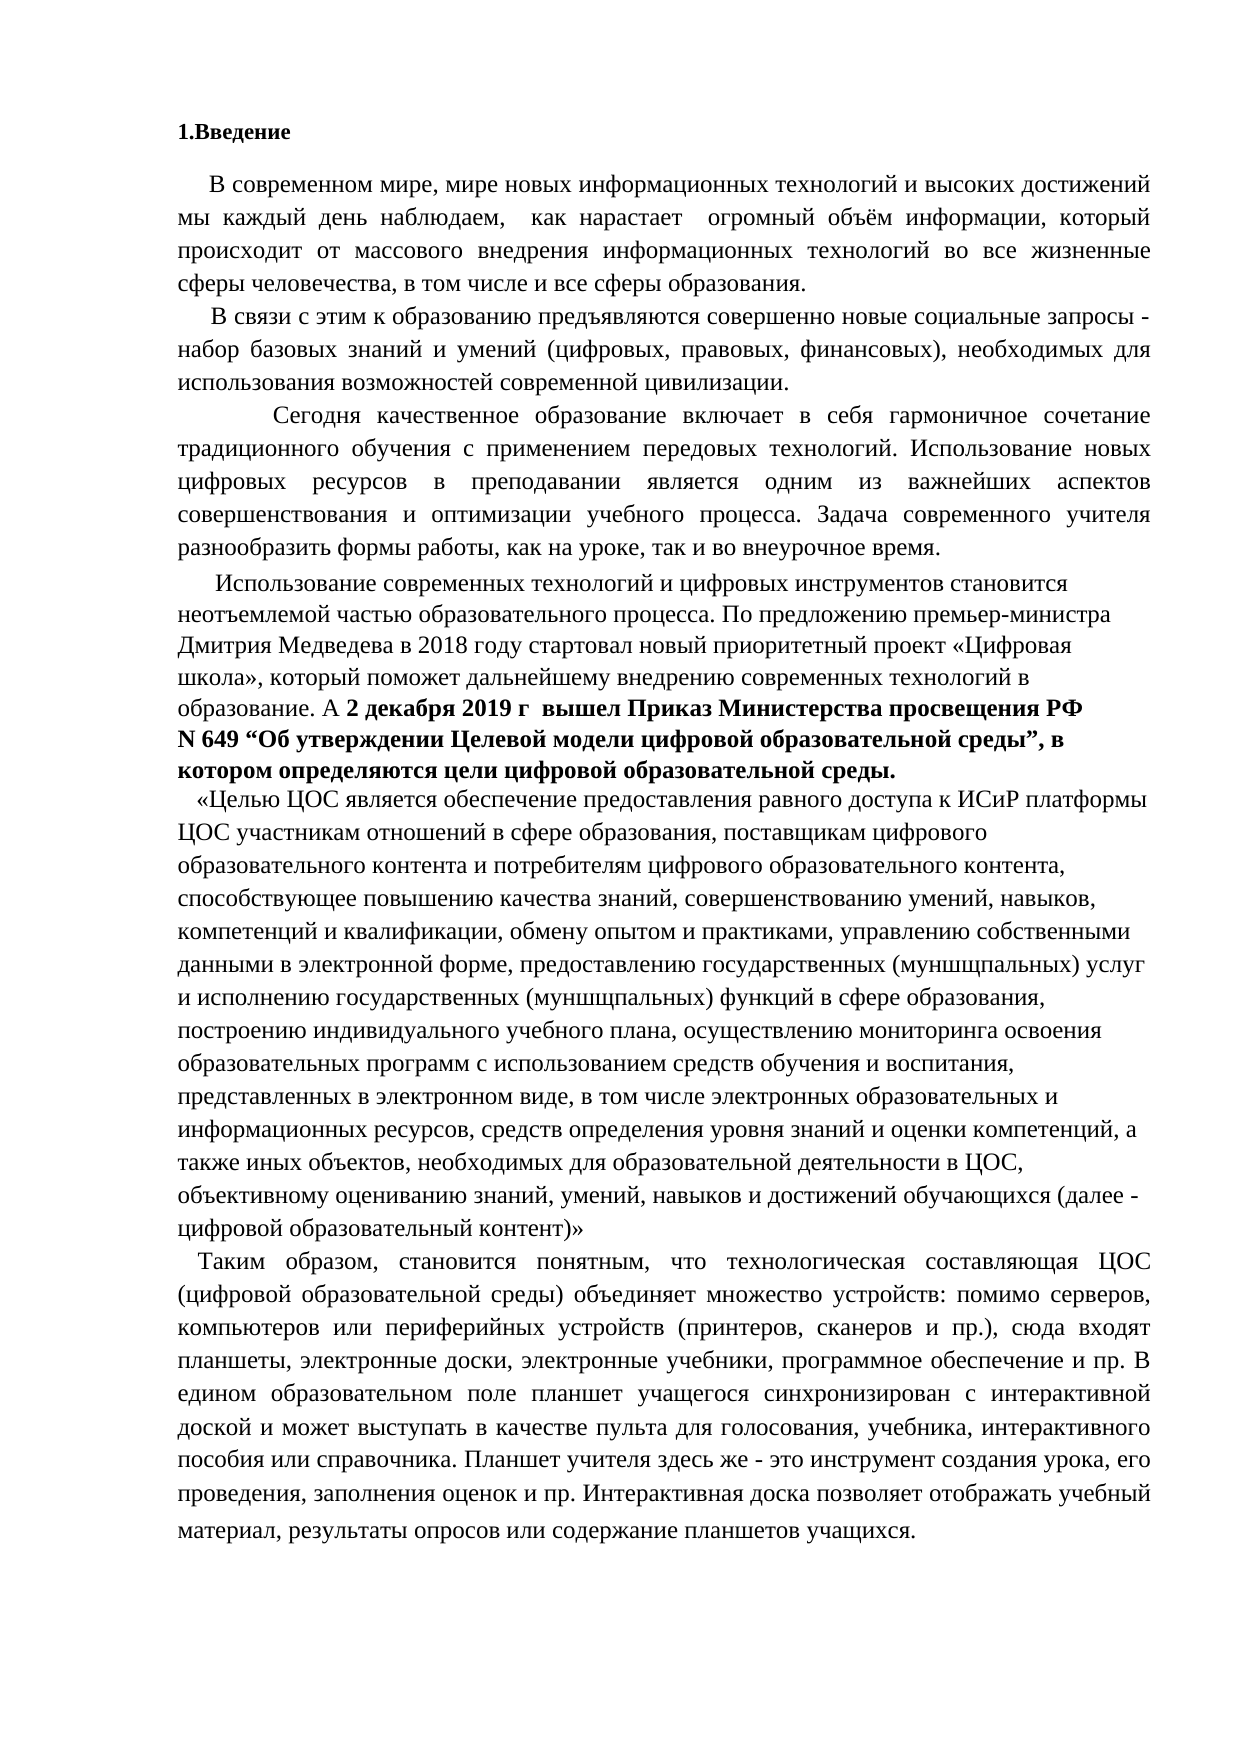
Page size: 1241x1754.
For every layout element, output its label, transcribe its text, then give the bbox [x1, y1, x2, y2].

text В современном мире, мире новых информационных технологий и высоких достижений мы каждый день наблюдаем, как нарастает огромный объём информации, который происходит от массового внедрения информационных технологий во все жизненные сферы человечества, в том числе и все сферы образования. [177, 169, 1152, 297]
text В связи с этим к образованию предъявляются совершенно новые социальные запросы - набор базовых знаний и умений (цифровых, правовых, финансовых), необходимых для использования возможностей современной цивилизации. [177, 301, 1152, 396]
text Сегодня качественное образование включает в себя гармоничное сочетание традиционного обучения с применением передовых технологий. Использование новых цифровых ресурсов в преподавании является одним из важнейших аспектов совершенствования и оптимизации учебного процесса. Задача современного учителя разнообразить формы работы, как на уроке, так и во внеурочное время. [177, 400, 1152, 561]
text Таким образом, становится понятным, что технологическая составляющая ЦОС (цифровой образовательной среды) объединяет множество устройств: помимо серверов, компьютеров или периферийных устройств (принтеров, сканеров и пр.), сюда входят планшеты, электронные доски, электронные учебники, программное обеспечение и пр. В едином образовательном поле планшет учащегося синхронизирован с интерактивной доской и может выступать в качестве пульта для голосования, учебника, интерактивного пособия или справочника. Планшет учителя здесь же - это инструмент создания урока, его проведения, заполнения оценок и пр. Интерактивная доска позволяет отображать учебный материал, результаты опросов или содержание планшетов учащихся. [177, 1246, 1152, 1545]
text Использование современных технологий и цифровых инструментов становится неотъемлемой частью образовательного процесса. По предложению премьер-министра Дмитрия Медведева в 2018 году стартовал новый приоритетный проект «Цифровая школа», который поможет дальнейшему внедрению современных технологий в образование. А 2 декабря 2019 г вышел Приказ Министерства просвещения РФ N 649 “Об утверждении Целевой модели цифровой образовательной среды”, в котором определяются цели цифровой образовательной среды. [177, 565, 1152, 784]
text 1.Введение [177, 118, 1152, 144]
text «Целью ЦОС является обеспечение предоставления равного доступа к ИСиР платформы ЦОС участникам отношений в сфере образования, поставщикам цифрового образовательного контента и потребителям цифрового образовательного контента, способствующее повышению качества знаний, совершенствованию умений, навыков, компетенций и квалификации, обмену опытом и практиками, управлению собственными данными в электронной форме, предоставлению государственных (муншщпальных) услуг и исполнению государственных (муншщпальных) функций в сфере образования, построению индивидуального учебного плана, осуществлению мониторинга освоения образовательных программ с использованием средств обучения и воспитания, представленных в электронном виде, в том числе электронных образовательных и информационных ресурсов, средств определения уровня знаний и оценки компетенций, а также иных объектов, необходимых для образовательной деятельности в ЦОС, объективному оцениванию знаний, умений, навыков и достижений обучающихся (далее - цифровой образовательный контент)» [177, 784, 1152, 1242]
